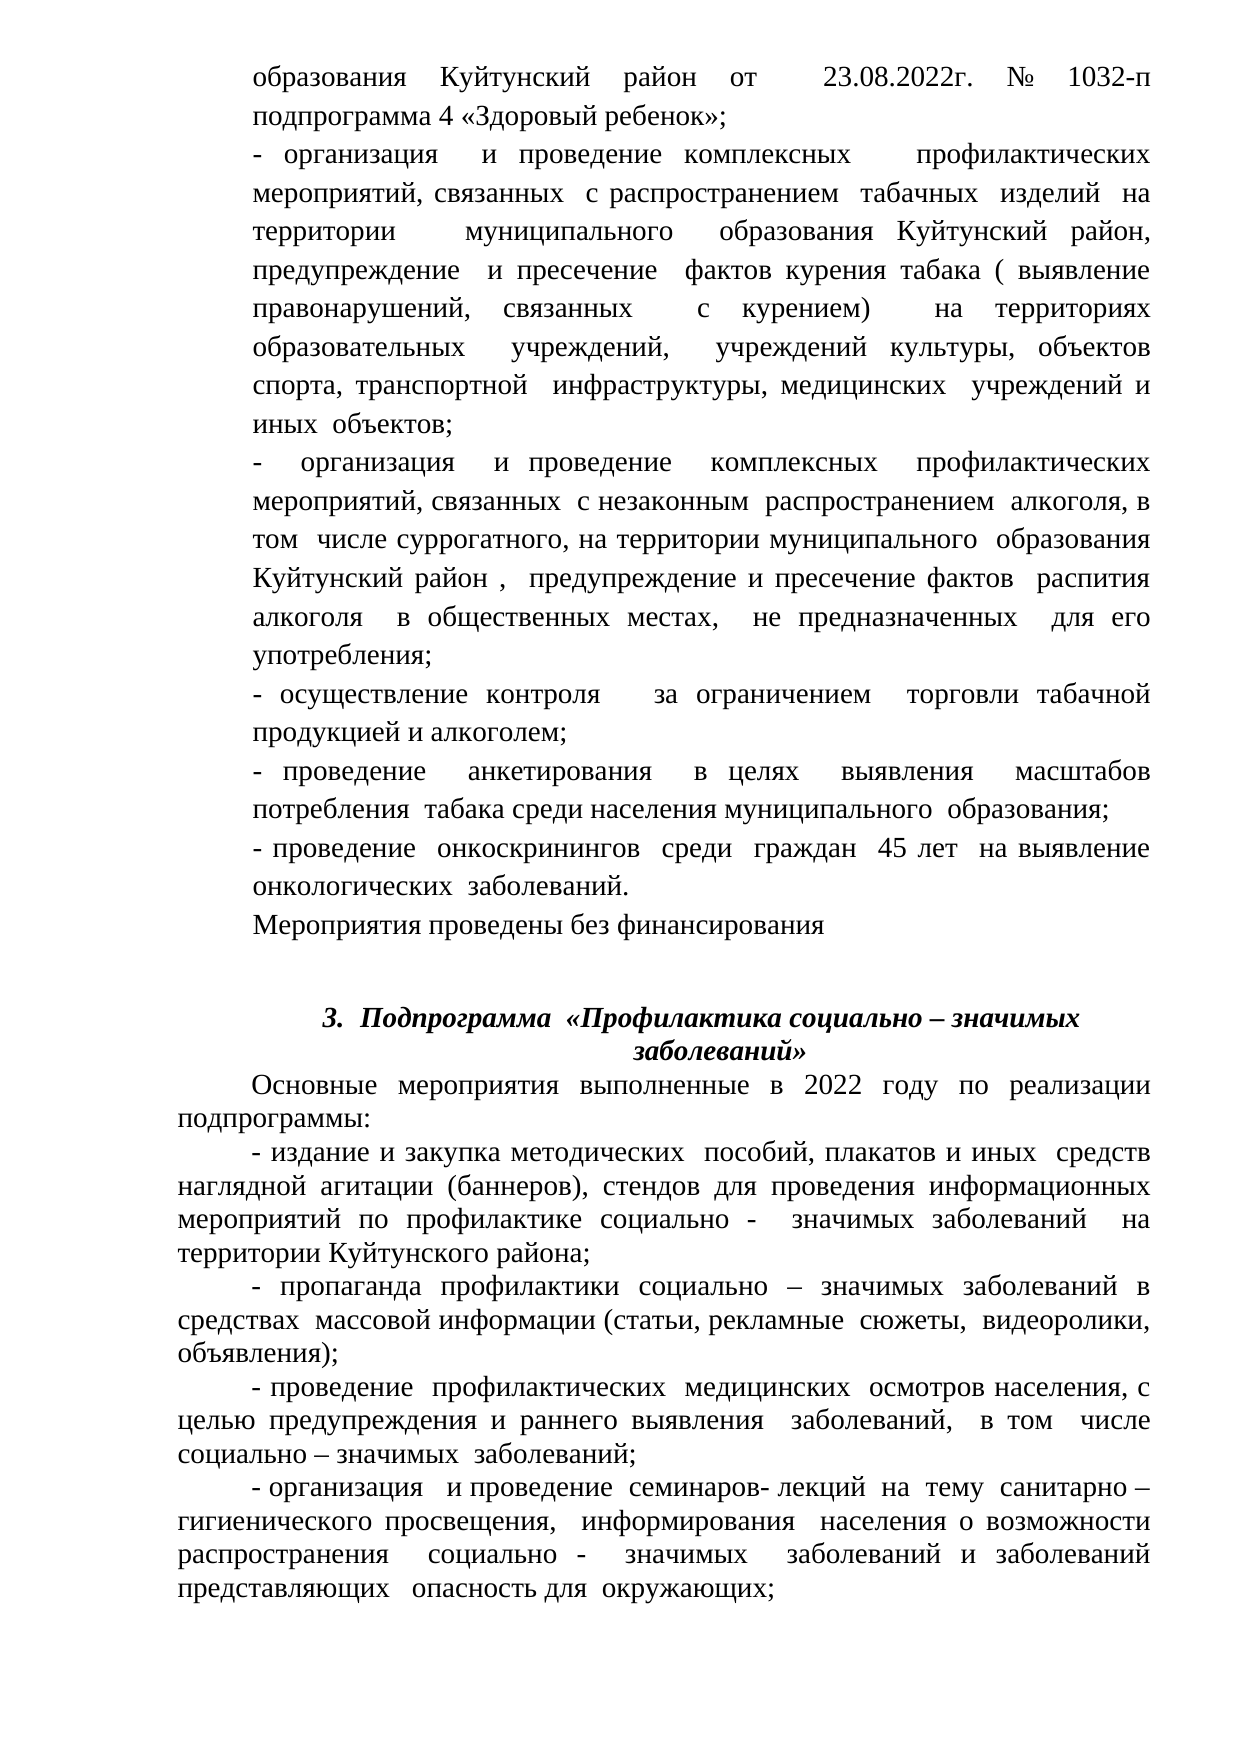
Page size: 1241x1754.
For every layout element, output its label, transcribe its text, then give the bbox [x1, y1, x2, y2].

text - пропаганда профилактики социально – значимых заболеваний в средствах массовой информации (статьи, рекламные сюжеты, видеоролики, объявления); [177, 1268, 1152, 1369]
list - осуществление контроля за ограничением торговли табачной продукцией и алкоголем; [252, 676, 1152, 748]
list - организация и проведение комплексных профилактических мероприятий, связанных с незаконным распространением алкоголя, в том числе суррогатного, на территории муниципального образования Куйтунский район , предупреждение и пресечение фактов распития алкоголя в общественных местах, не предназначенных для его употребления; [252, 444, 1152, 671]
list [252, 59, 1152, 131]
list - проведение анкетирования в целях выявления масштабов потребления табака среди населения муниципального образования; [252, 753, 1152, 825]
text - организация и проведение семинаров- лекций на тему санитарно – гигиенического просвещения, информирования населения о возможности распространения социально - значимых заболеваний и заболеваний представляющих опасность для окружающих; [177, 1469, 1152, 1604]
text Основные мероприятия выполненные в 2022 году по реализации подпрограммы: [177, 1067, 1152, 1134]
list Мероприятия проведены без финансирования [252, 907, 1152, 941]
list - проведение онкоскринингов среди граждан 45 лет на выявление онкологических заболеваний. [252, 830, 1152, 902]
list Подпрограмма «Профилактика социально – значимых заболеваний» [251, 1000, 1152, 1067]
text - проведение профилактических медицинских осмотров населения, с целью предупреждения и раннего выявления заболеваний, в том числе социально – значимых заболеваний; [177, 1369, 1152, 1469]
list - организация и проведение комплексных профилактических мероприятий, связанных с распространением табачных изделий на территории муниципального образования Куйтунский район, предупреждение и пресечение фактов курения табака ( выявление правонарушений, связанных с курением) на территориях образовательных учреждений, учреждений культуры, объектов спорта, транспортной инфраструктуры, медицинских учреждений и иных объектов; [252, 136, 1152, 439]
text - издание и закупка методических пособий, плакатов и иных средств наглядной агитации (баннеров), стендов для проведения информационных мероприятий по профилактике социально - значимых заболеваний на территории Куйтунского района; [177, 1134, 1152, 1268]
